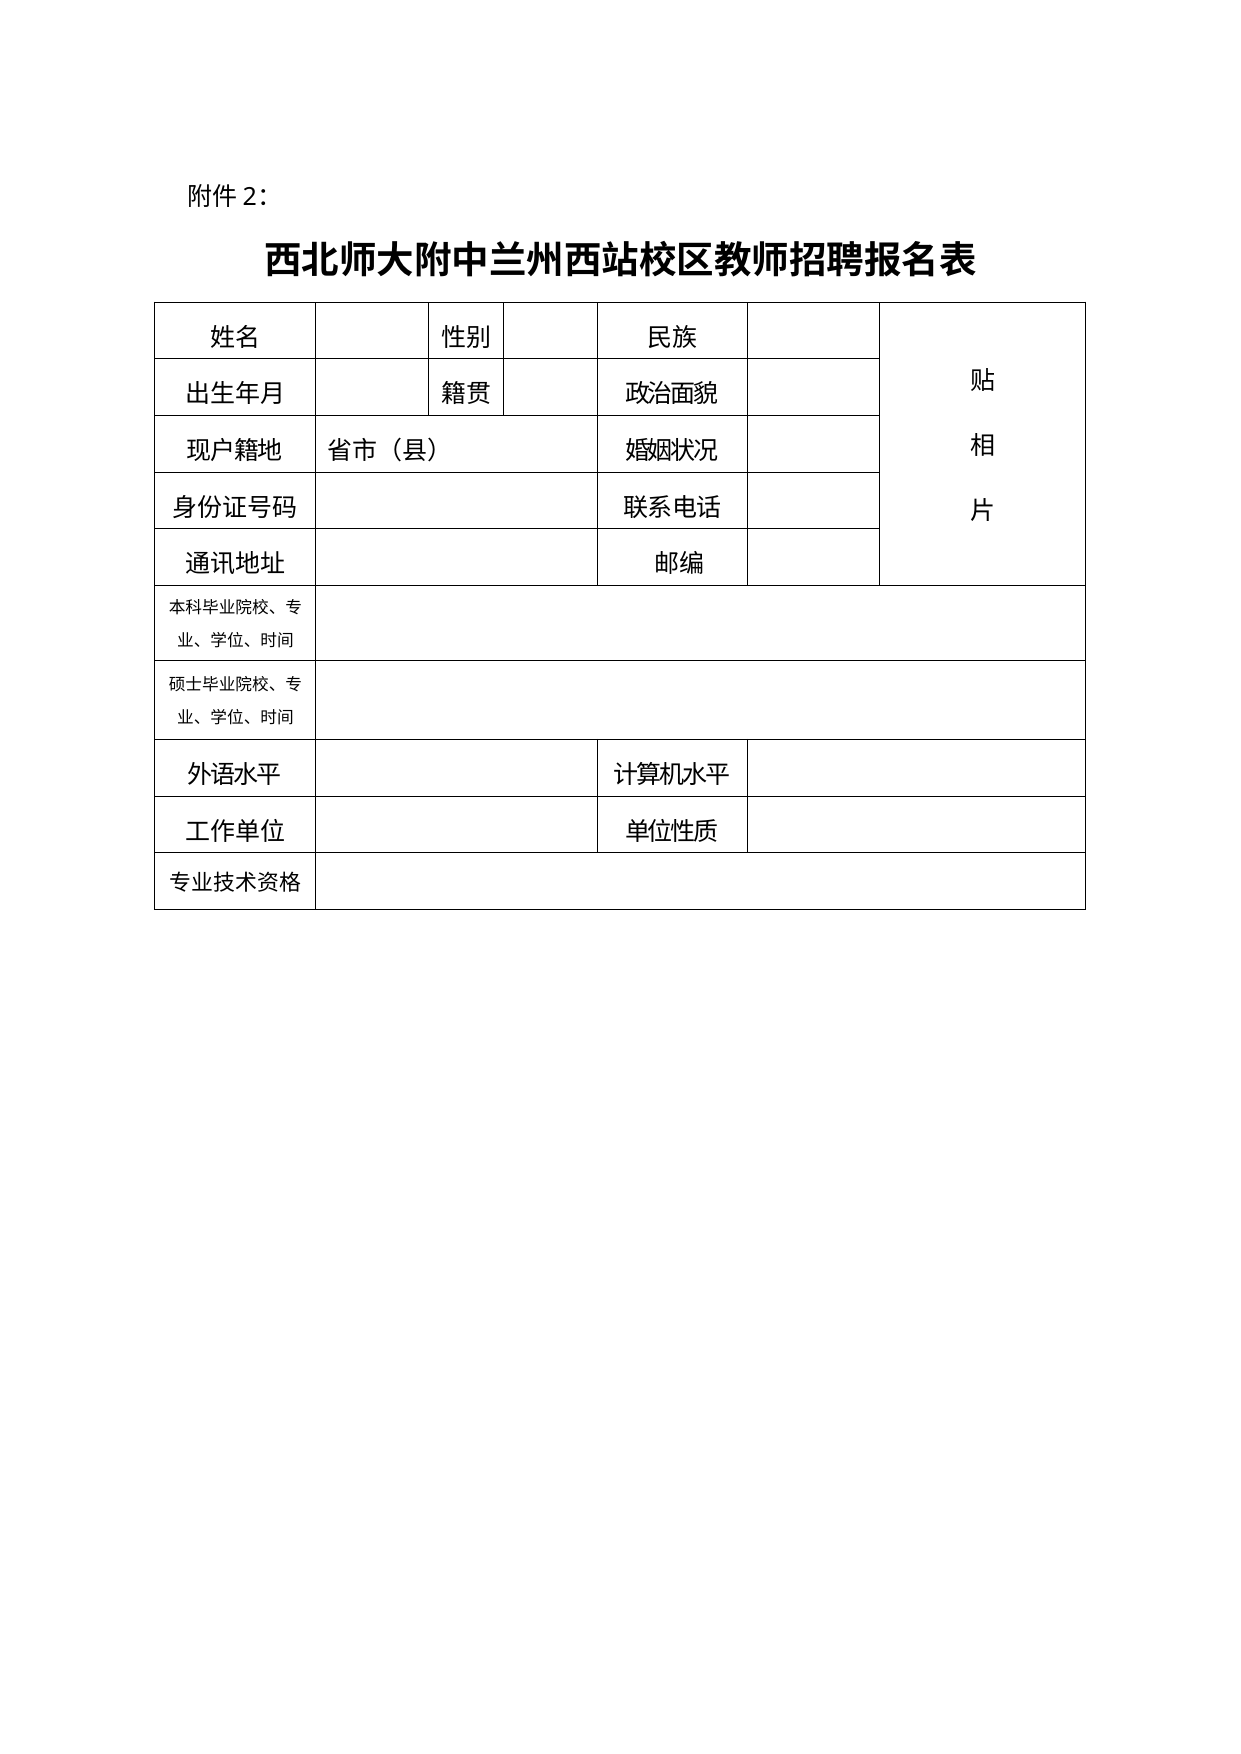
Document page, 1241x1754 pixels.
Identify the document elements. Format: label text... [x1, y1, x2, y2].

table_cell 本科毕业院校、专业、学位、时间 [155, 586, 315, 660]
table_cell [748, 740, 1085, 796]
table_cell 单位性质 [598, 797, 747, 852]
table_header [504, 303, 597, 358]
table_cell [316, 529, 597, 585]
table_cell 婚姻状况 [598, 416, 747, 472]
table_header 性别 [429, 303, 503, 358]
table_cell 身份证号码 [155, 473, 315, 528]
table_cell [748, 359, 879, 415]
table_cell 计算机水平 [598, 740, 747, 796]
table_cell 现户籍地 [155, 416, 315, 472]
table_cell [316, 740, 597, 796]
table_cell 籍贯 [429, 359, 503, 415]
table_cell [316, 473, 597, 528]
text 西北师大附中兰州西站校区教师招聘报名表 [187, 227, 1053, 285]
table_cell 联系电话 [598, 473, 747, 528]
table_header 姓名 [155, 303, 315, 358]
table_cell 专业技术资格 [155, 853, 315, 909]
table_cell 硕士毕业院校、专业、学位、时间 [155, 661, 315, 739]
table_cell 通讯地址 [155, 529, 315, 585]
table_cell [748, 529, 879, 585]
table_cell 出生年月 [155, 359, 315, 415]
table_cell [504, 359, 597, 415]
table_cell 政治面貌 [598, 359, 747, 415]
table_cell [748, 797, 1085, 852]
table_cell [316, 853, 1085, 909]
table_cell [748, 473, 879, 528]
table_header 民族 [598, 303, 747, 358]
table_cell [316, 586, 1085, 660]
table_header 贴 相 片 [880, 303, 1085, 585]
table_cell [316, 661, 1085, 739]
table_header [748, 303, 879, 358]
table_cell 邮编 [598, 529, 747, 585]
table_cell 省市（县） [316, 416, 597, 472]
table_cell [316, 359, 428, 415]
table_cell [748, 416, 879, 472]
table_header [316, 303, 428, 358]
table_cell 工作单位 [155, 797, 315, 852]
table_cell [316, 797, 597, 852]
text 附件2： [187, 162, 1053, 227]
table_cell 外语水平 [155, 740, 315, 796]
